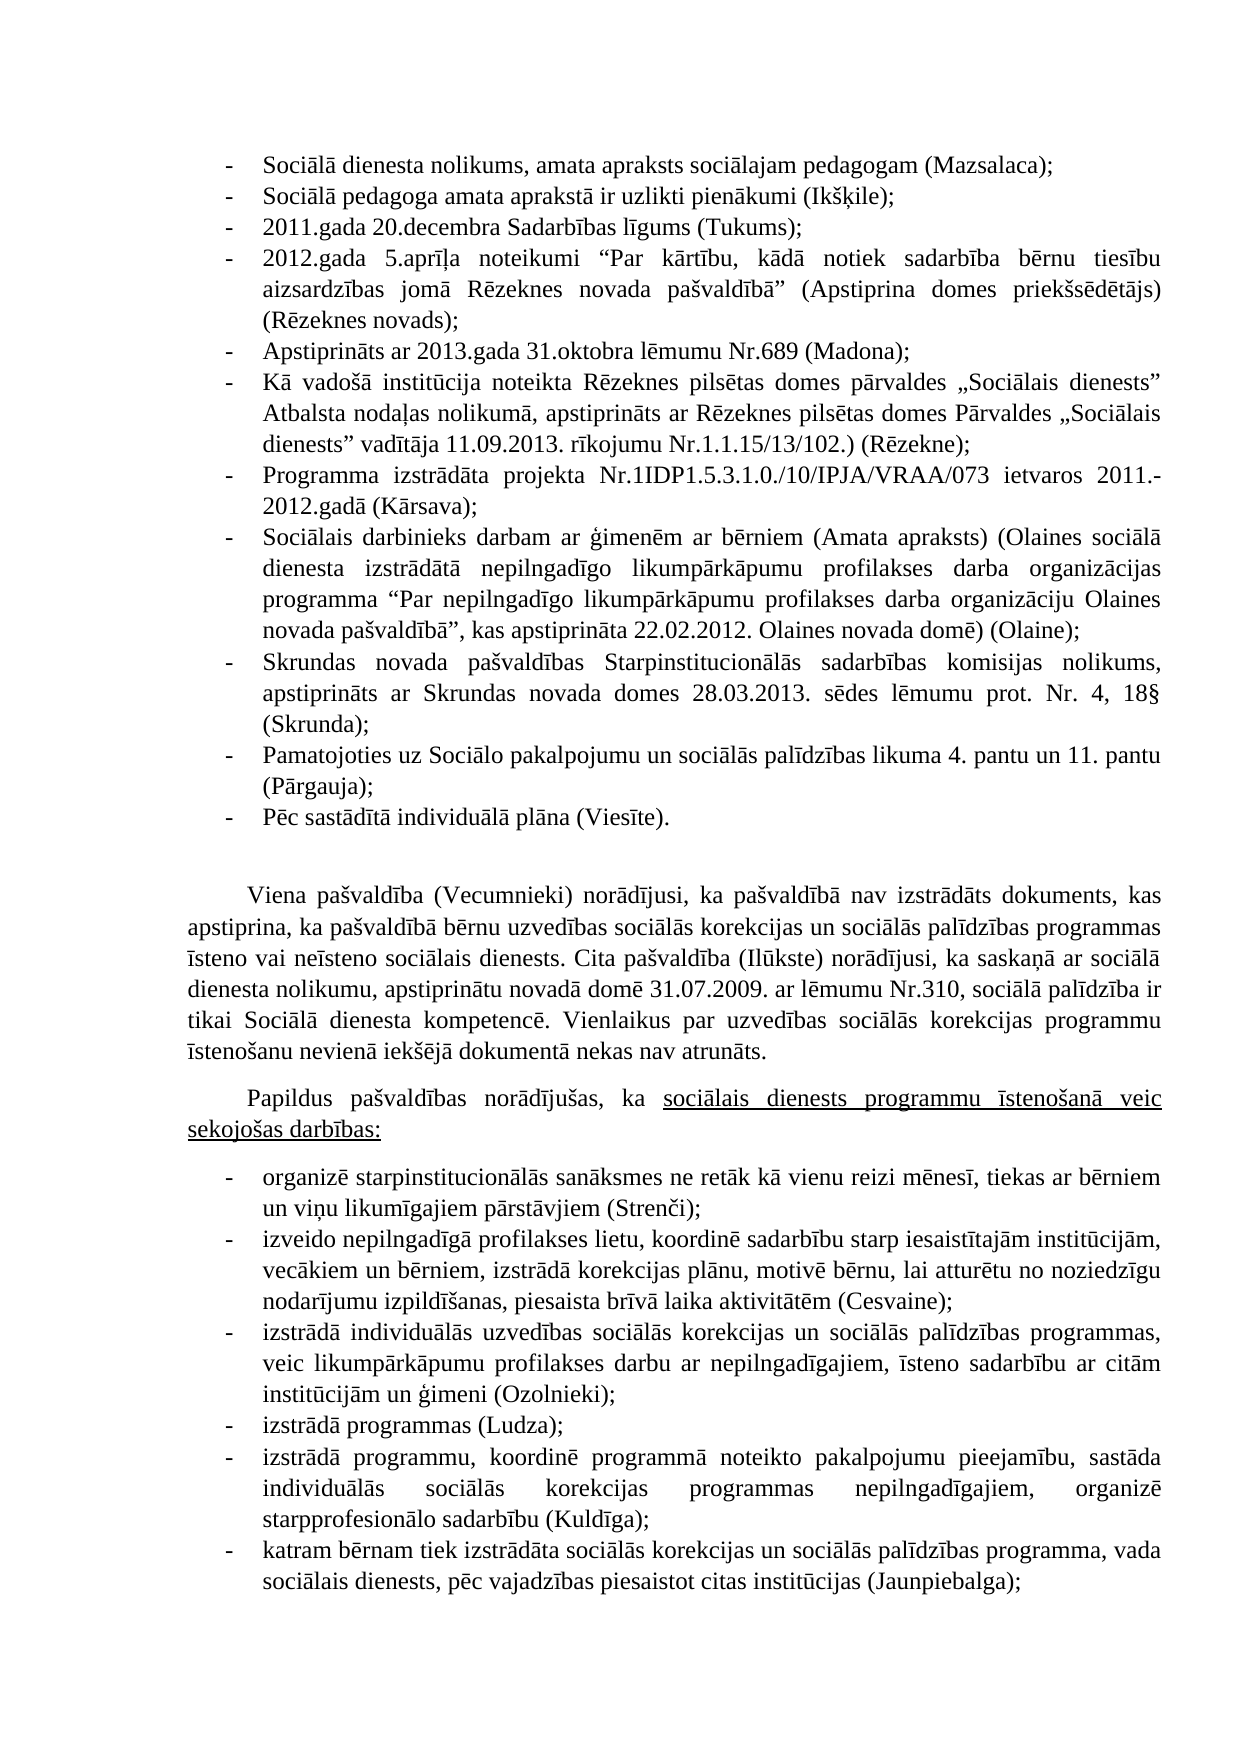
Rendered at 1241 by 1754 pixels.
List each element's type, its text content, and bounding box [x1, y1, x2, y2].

list izstrādā programmu, koordinē programmā noteikto pakalpojumu pieejamību, sastāda individuālās sociālās korekcijas programmas nepilngadīgajiem, organizē starpprofesionālo sadarbību (Kuldīga); [225, 1442, 1162, 1532]
list organizē starpinstitucionālās sanāksmes ne retāk kā vienu reizi mēnesī, tiekas ar bērniem un viņu likumīgajiem pārstāvjiem (Strenči); [225, 1162, 1162, 1222]
list Sociālais darbinieks darbam ar ģimenēm ar bērniem (Amata apraksts) (Olaines sociālā dienesta izstrādātā nepilngadīgo likumpārkāpumu profilakses darba organizācijas programma “Par nepilngadīgo likumpārkāpumu profilakses darba organizāciju Olaines novada pašvaldībā”, kas apstiprināta 22.02.2012. Olaines novada domē) (Olaine); [225, 522, 1162, 644]
list izstrādā individuālās uzvedības sociālās korekcijas un sociālās palīdzības programmas, veic likumpārkāpumu profilakses darbu ar nepilngadīgajiem, īsteno sadarbību ar citām institūcijām un ģimeni (Ozolnieki); [225, 1317, 1162, 1408]
list Skrundas novada pašvaldības Starpinstitucionālās sadarbības komisijas nolikums, apstiprināts ar Skrundas novada domes 28.03.2013. sēdes lēmumu prot. Nr. 4, 18§ (Skrunda); [225, 647, 1162, 737]
list Pēc sastādītā individuālā plāna (Viesīte). [225, 802, 1162, 831]
text Papildus pašvaldības norādījušas, ka sociālais dienests programmu īstenošanā veic sekojošas darbības: [187, 1083, 1162, 1143]
list 2011.gada 20.decembra Sadarbības līgums (Tukums); [225, 212, 1162, 241]
list 2012.gada 5.aprīļa noteikumi “Par kārtību, kādā notiek sadarbība bērnu tiesību aizsardzības jomā Rēzeknes novada pašvaldībā” (Apstiprina domes priekšsēdētājs) (Rēzeknes novads); [225, 243, 1162, 334]
list izstrādā programmas (Ludza); [225, 1411, 1162, 1439]
list Pamatojoties uz Sociālo pakalpojumu un sociālās palīdzības likuma 4. pantu un 11. pantu (Pārgauja); [225, 740, 1162, 799]
list izveido nepilngadīgā profilakses lietu, koordinē sadarbību starp iesaistītajām institūcijām, vecākiem un bērniem, izstrādā korekcijas plānu, motivē bērnu, lai atturētu no noziedzīgu nodarījumu izpildīšanas, piesaista brīvā laika aktivitātēm (Cesvaine); [225, 1224, 1162, 1315]
list Apstiprināts ar 2013.gada 31.oktobra lēmumu Nr.689 (Madona); [225, 336, 1162, 365]
text Viena pašvaldība (Vecumnieki) norādījusi, ka pašvaldībā nav izstrādāts dokuments, kas apstiprina, ka pašvaldībā bērnu uzvedības sociālās korekcijas un sociālās palīdzības programmas īsteno vai neīsteno sociālais dienests. Cita pašvaldība (Ilūkste) norādījusi, ka saskaņā ar sociālā dienesta nolikumu, apstiprinātu novadā domē 31.07.2009. ar lēmumu Nr.310, sociālā palīdzība ir tikai Sociālā dienesta kompetencē. Vienlaikus par uzvedības sociālās korekcijas programmu īstenošanu nevienā iekšējā dokumentā nekas nav atrunāts. [187, 881, 1162, 1064]
list Sociālā dienesta nolikums, amata apraksts sociālajam pedagogam (Mazsalaca); [225, 150, 1162, 179]
list Programma izstrādāta projekta Nr.1IDP1.5.3.1.0./10/IPJA/VRAA/073 ietvaros 2011.-2012.gadā (Kārsava); [225, 460, 1162, 520]
list Kā vadošā institūcija noteikta Rēzeknes pilsētas domes pārvaldes „Sociālais dienests” Atbalsta nodaļas nolikumā, apstiprināts ar Rēzeknes pilsētas domes Pārvaldes „Sociālais dienests” vadītāja 11.09.2013. rīkojumu Nr.1.1.15/13/102.) (Rēzekne); [225, 367, 1162, 458]
list Sociālā pedagoga amata aprakstā ir uzlikti pienākumi (Ikšķile); [225, 181, 1162, 210]
list katram bērnam tiek izstrādāta sociālās korekcijas un sociālās palīdzības programma, vada sociālais dienests, pēc vajadzības piesaistot citas institūcijas (Jaunpiebalga); [225, 1535, 1162, 1594]
